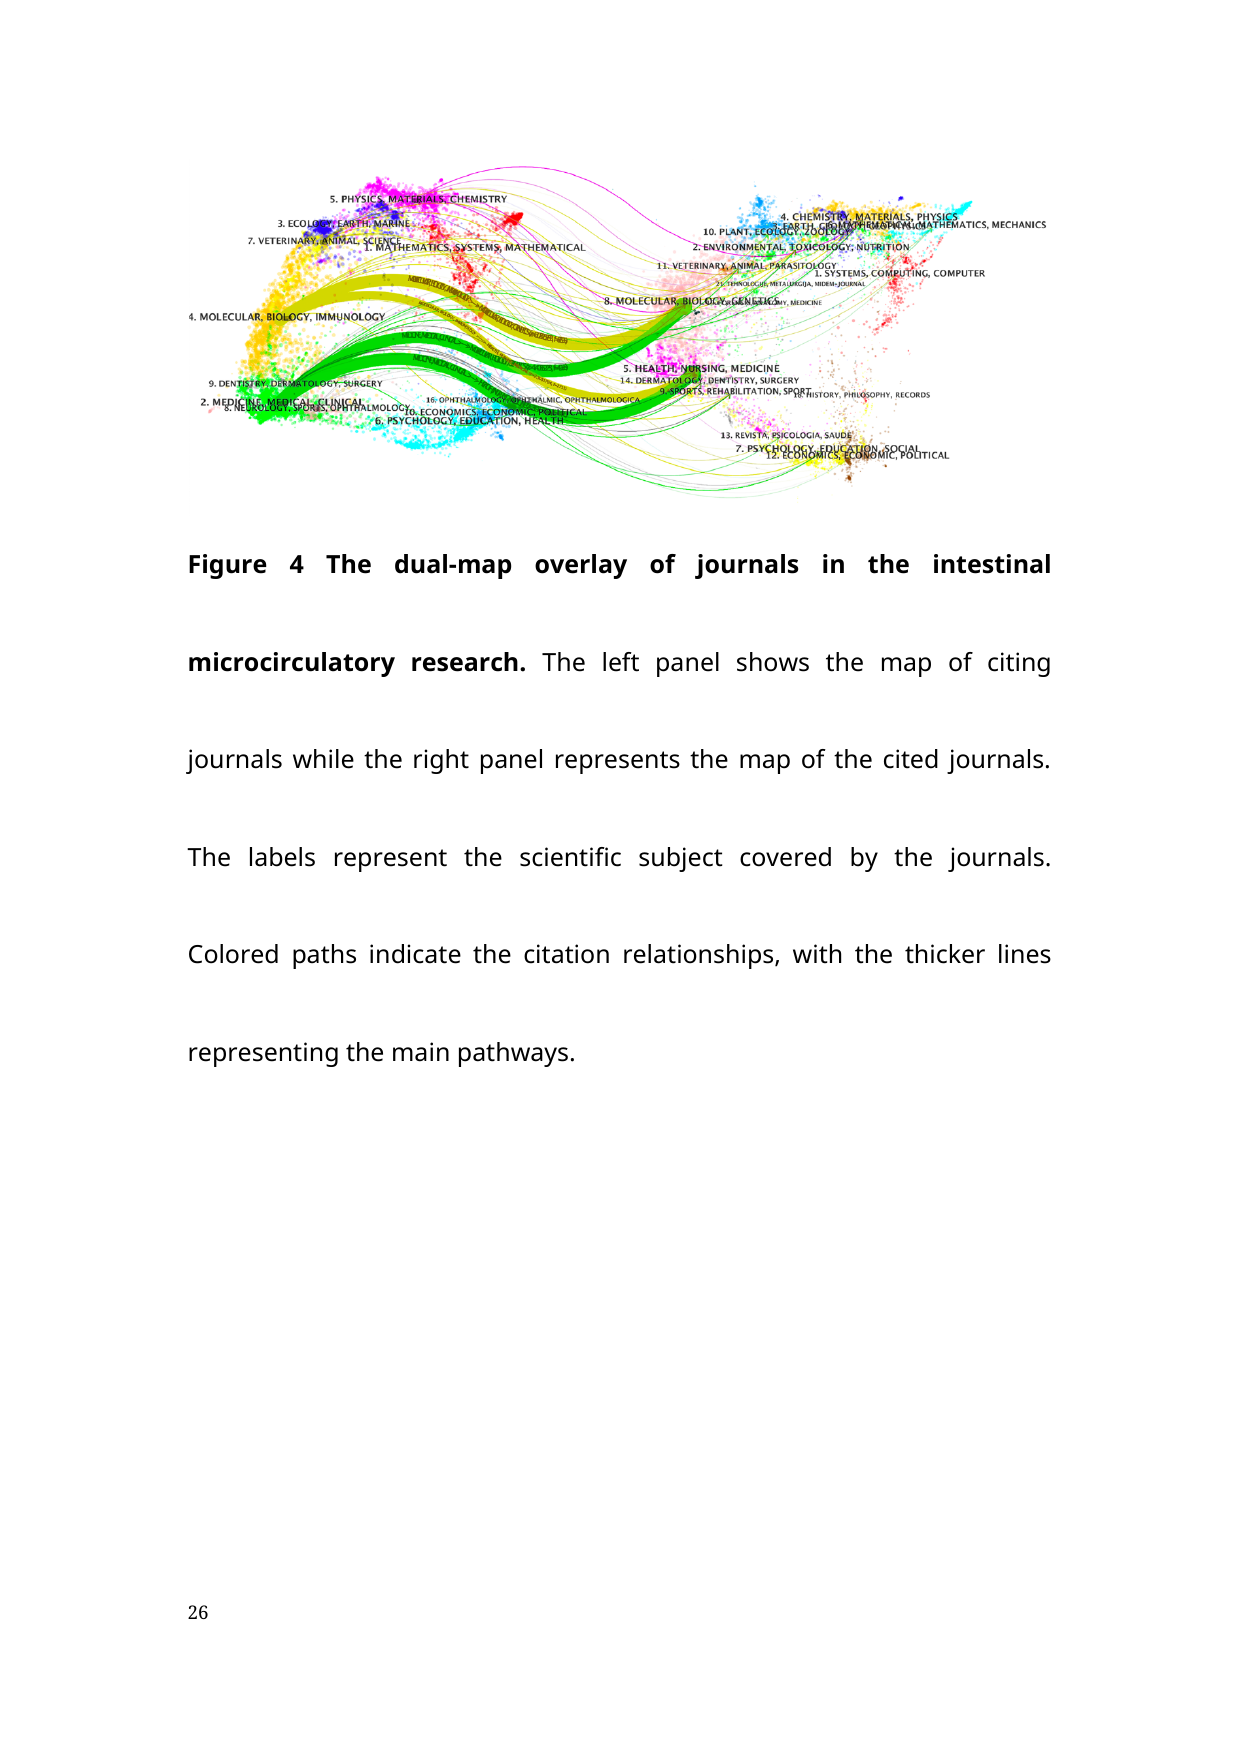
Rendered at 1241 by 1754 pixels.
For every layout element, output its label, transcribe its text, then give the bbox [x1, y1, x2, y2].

picture [187, 159, 1051, 516]
text Figure 4 The dual-map overlay of journals in the intestinal microcirculatory research. The left panel shows the map of citing journals while the right panel represents the map of the cited journals. The labels represent the scientific subject covered by the journals. Colored paths indicate the citation relationships, with the thicker lines representing the main pathways. [187, 532, 1053, 1084]
